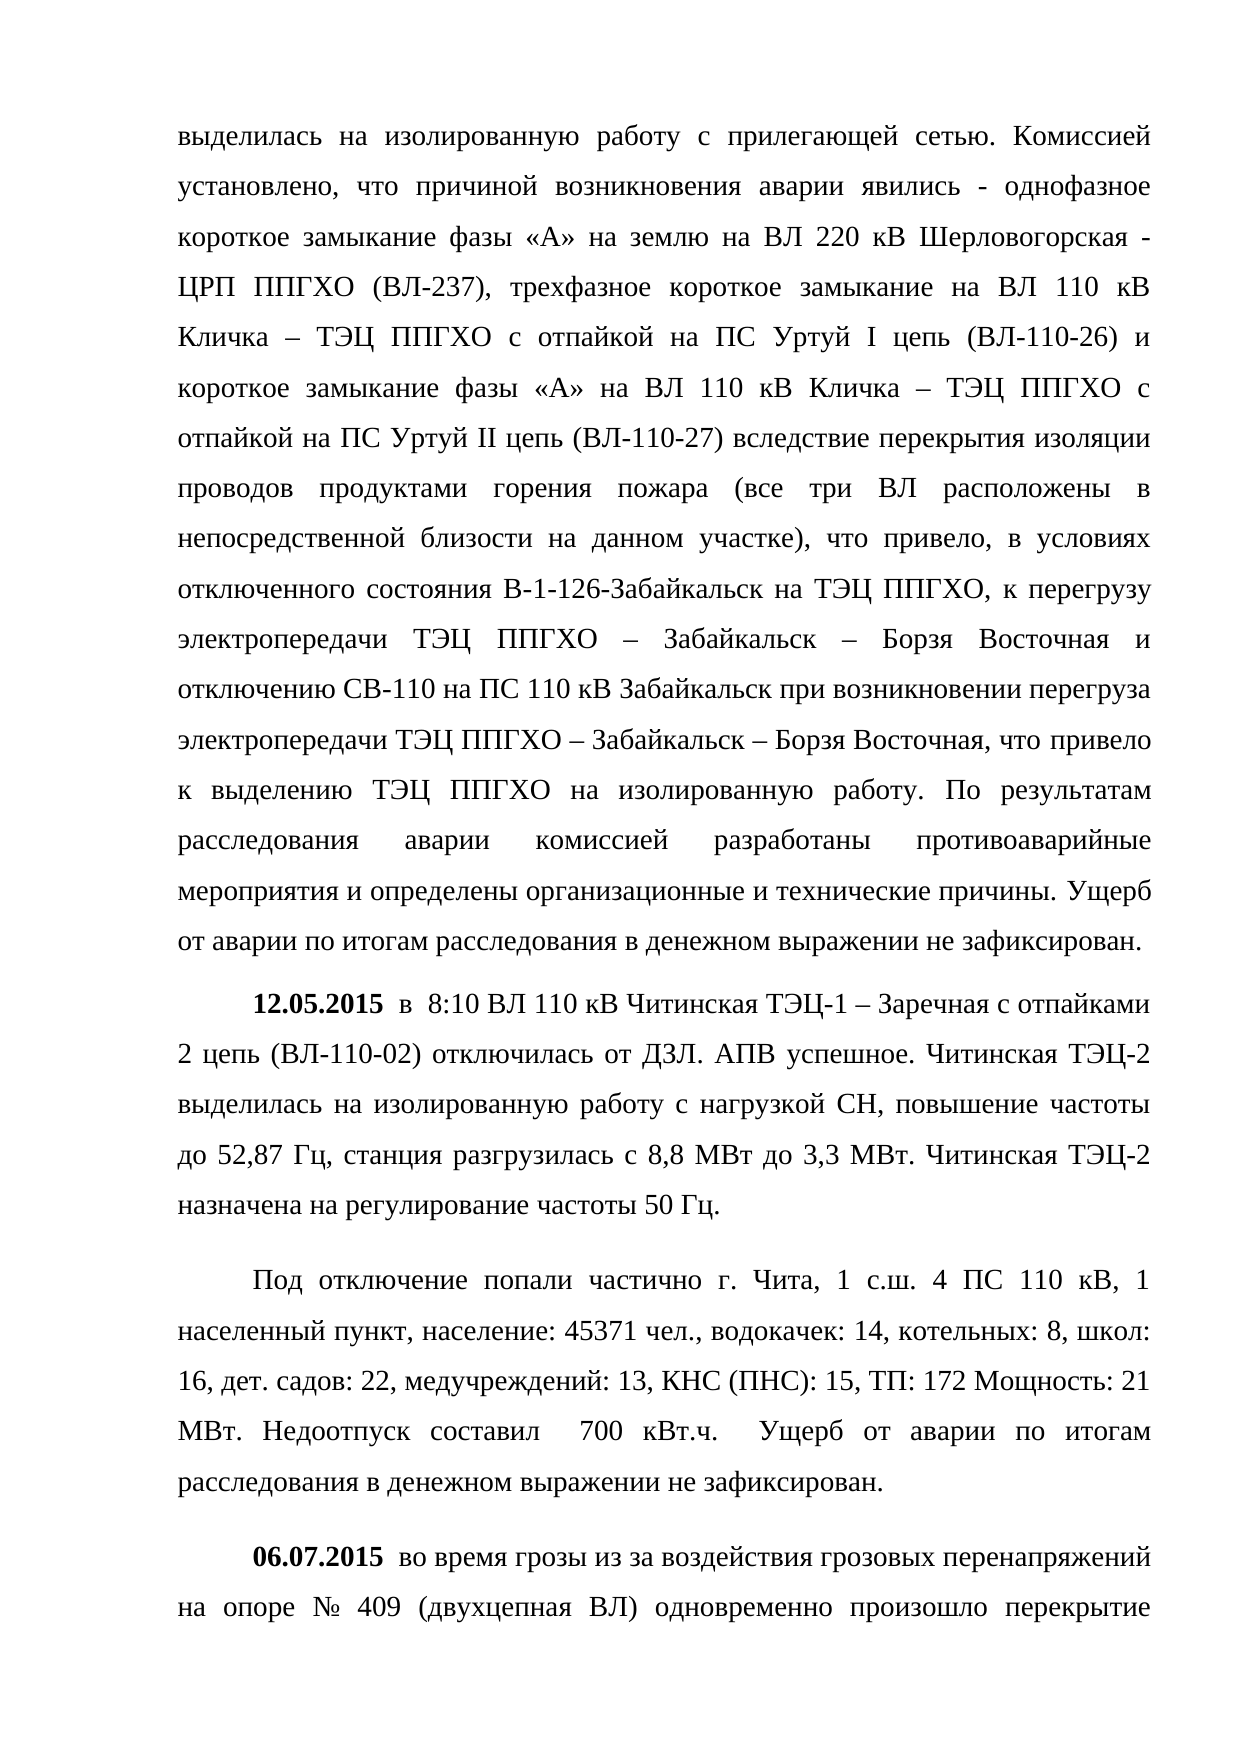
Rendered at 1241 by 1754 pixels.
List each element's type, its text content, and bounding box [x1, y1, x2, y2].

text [177, 118, 1152, 957]
text 12.05.2015 в 8:10 ВЛ 110 кВ Читинская ТЭЦ-1 – Заречная с отпайками 2 цепь (ВЛ-110-02) отключилась от ДЗЛ. АПВ успешное. Читинская ТЭЦ-2 выделилась на изолированную работу с нагрузкой СН, повышение частоты до 52,87 Гц, станция разгрузилась с 8,8 МВт до 3,3 МВт. Читинская ТЭЦ-2 назначена на регулирование частоты 50 Гц. [177, 986, 1152, 1221]
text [177, 1539, 1152, 1623]
text Под отключение попали частично г. Чита, 1 с.ш. 4 ПС 110 кВ, 1 населенный пункт, население: 45371 чел., водокачек: 14, котельных: 8, школ: 16, дет. садов: 22, медучреждений: 13, КНС (ПНС): 15, ТП: 172 Мощность: 21 МВт. Недоотпуск составил 700 кВт.ч. Ущерб от аварии по итогам расследования в денежном выражении не зафиксирован. [177, 1262, 1152, 1497]
